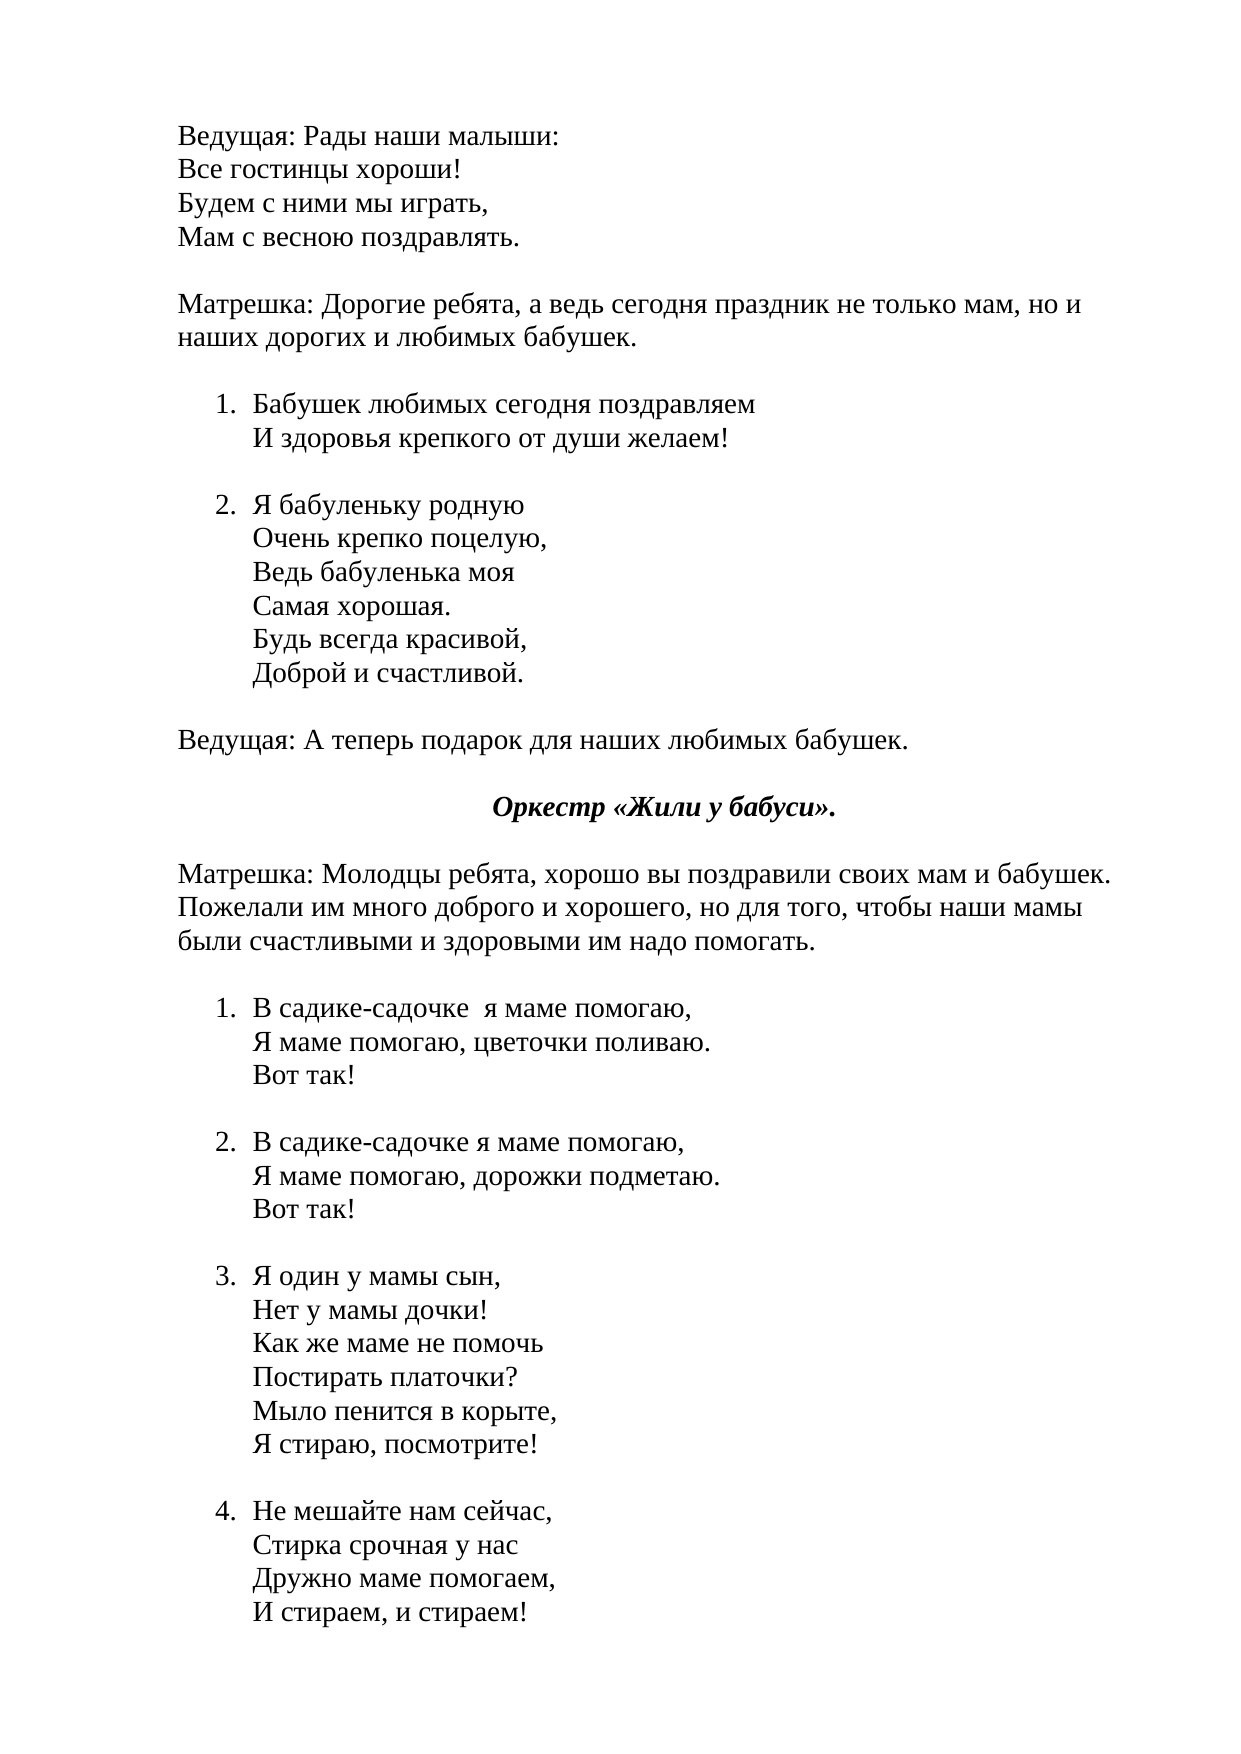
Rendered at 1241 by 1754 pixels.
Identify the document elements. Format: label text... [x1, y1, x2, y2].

list Вот так! [252, 1057, 1152, 1091]
text Ведущая: Рады наши малыши: [177, 118, 1152, 152]
list Дружно маме помогаем, [252, 1560, 1152, 1594]
list Я бабуленьку родную [215, 487, 1152, 521]
text Мам с весною поздравлять. [177, 219, 1152, 252]
list Я маме помогаю, цветочки поливаю. [252, 1024, 1152, 1057]
list Доброй и счастливой. [252, 655, 1152, 688]
list Будь всегда красивой, [252, 621, 1152, 655]
text Все гостинцы хороши! Будем с ними мы играть, [177, 152, 1152, 219]
text Матрешка: Дорогие ребята, а ведь сегодня праздник не только мам, но и наших дорогих и любимых бабушек. [177, 252, 1152, 353]
text Оркестр «Жили у бабуси». [177, 789, 1152, 822]
list Нет у мамы дочки! [252, 1292, 1152, 1326]
list Бабушек любимых сегодня поздравляем [215, 386, 1152, 420]
list Ведь бабуленька моя [252, 554, 1152, 588]
list В садике-садочке я маме помогаю, [215, 1124, 1152, 1158]
list Стирка срочная у нас [252, 1527, 1152, 1560]
list Вот так! [252, 1191, 1152, 1225]
list Я один у мамы сын, [215, 1258, 1152, 1292]
list Постирать платочки? [252, 1359, 1152, 1393]
list В садике-садочке я маме помогаю, [215, 990, 1152, 1024]
list Самая хорошая. [252, 588, 1152, 621]
text Матрешка: Молодцы ребята, хорошо вы поздравили своих мам и бабушек. Пожелали им много доброго и хорошего, но для того, чтобы наши мамы были счастливыми и здоровыми им надо помогать. [177, 856, 1152, 957]
list Я стираю, посмотрите! [252, 1426, 1152, 1460]
list Как же маме не помочь [252, 1326, 1152, 1359]
list Не мешайте нам сейчас, [215, 1493, 1152, 1527]
text Ведущая: А теперь подарок для наших любимых бабушек. [177, 722, 1152, 755]
list Мыло пенится в корыте, [252, 1393, 1152, 1426]
list Очень крепко поцелую, [252, 521, 1152, 554]
list И здоровья крепкого от души желаем! [252, 420, 1152, 453]
list Я маме помогаю, дорожки подметаю. [252, 1158, 1152, 1191]
list И стираем, и стираем! [252, 1594, 1152, 1627]
